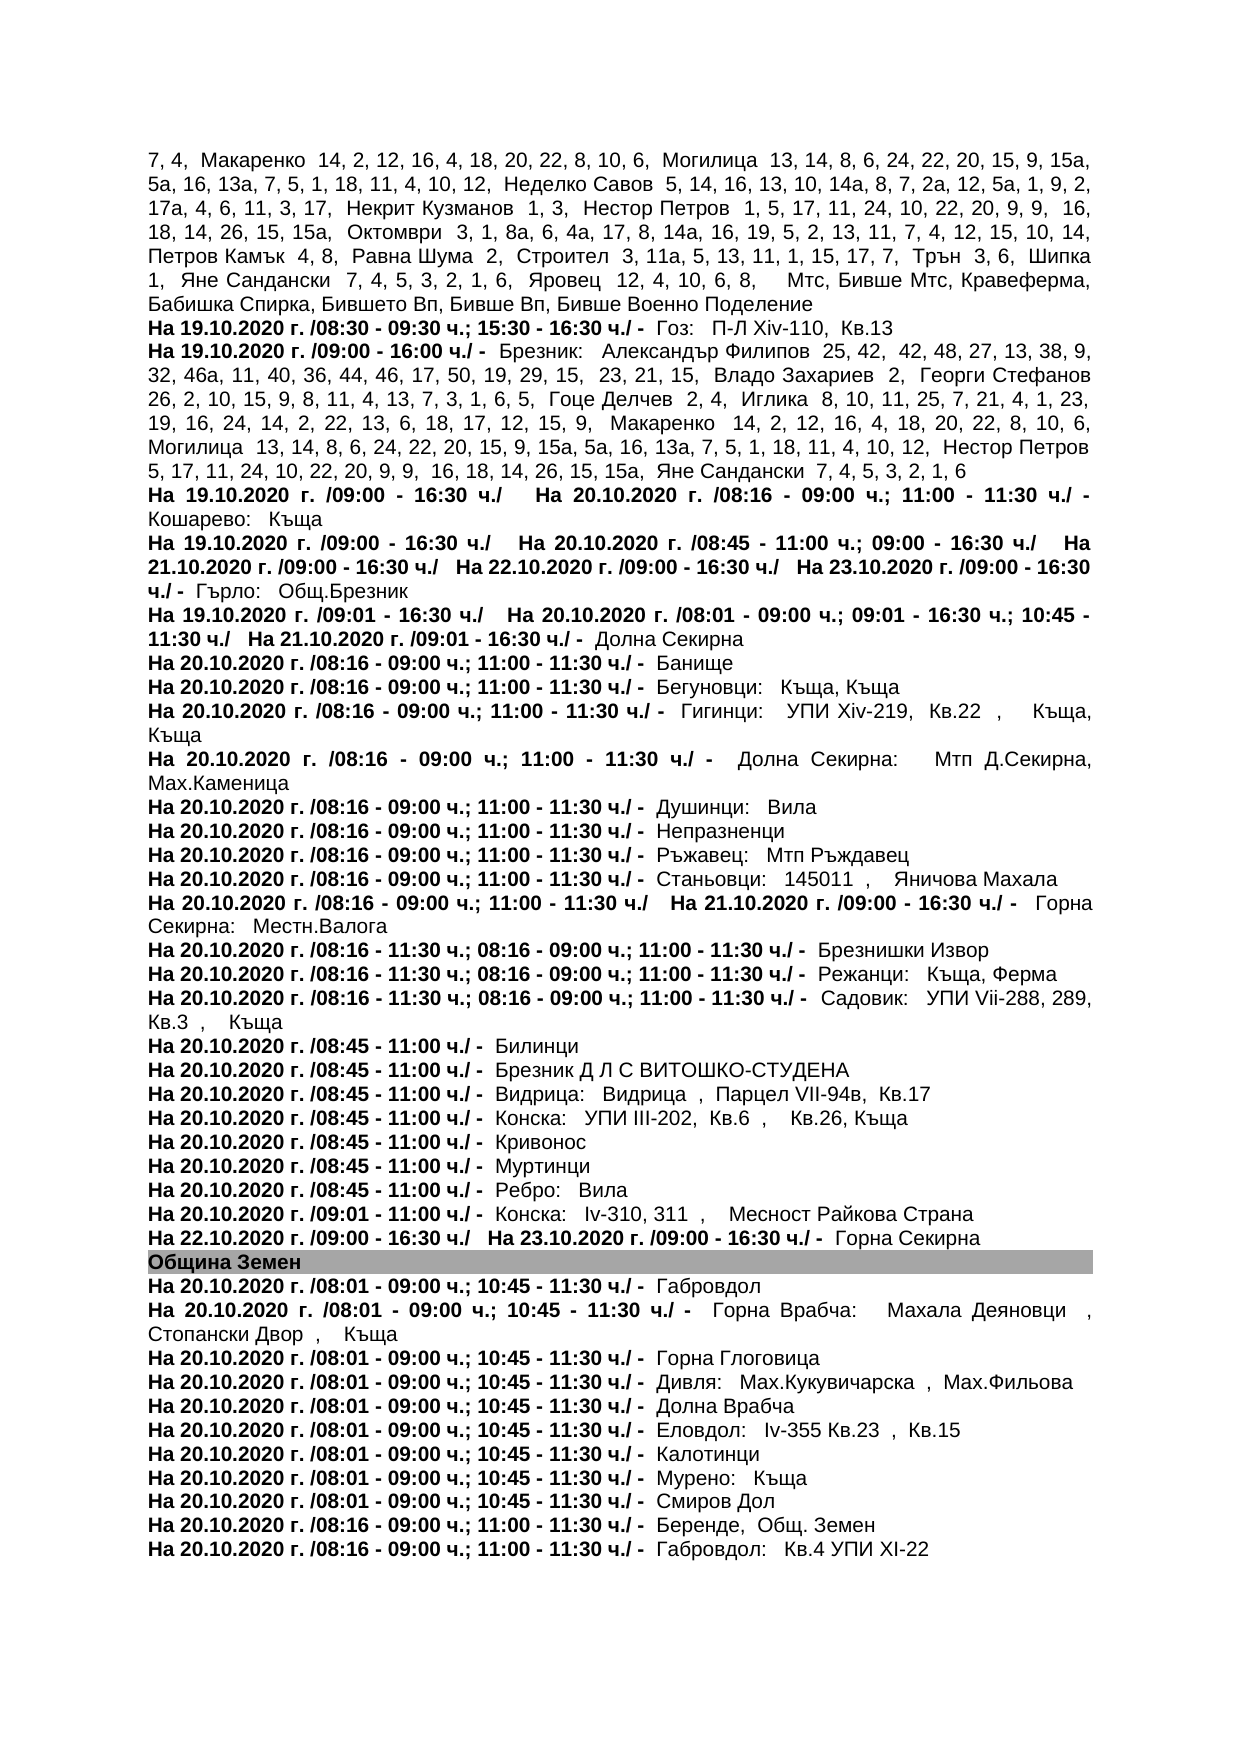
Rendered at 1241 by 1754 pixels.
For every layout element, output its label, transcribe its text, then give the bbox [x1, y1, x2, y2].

text На 20.10.2020 г. /08:01 - 09:00 ч.; 10:45 - 11:30 ч./ - Долна Врабча [148, 1393, 1093, 1417]
text На 20.10.2020 г. /08:16 - 09:00 ч.; 11:00 - 11:30 ч./ - Банище [148, 651, 1093, 675]
text На 20.10.2020 г. /08:16 - 09:00 ч.; 11:00 - 11:30 ч./ - Габровдол: Кв.4 УПИ ХІ-22 [148, 1537, 1093, 1561]
text На 20.10.2020 г. /08:01 - 09:00 ч.; 10:45 - 11:30 ч./ - Габровдол [148, 1274, 1093, 1298]
text На 20.10.2020 г. /08:01 - 09:00 ч.; 10:45 - 11:30 ч./ - Горна Врабча: Махала Деяновци , Стопански Двор , Къща [148, 1298, 1093, 1346]
text На 20.10.2020 г. /08:16 - 09:00 ч.; 11:00 - 11:30 ч./ - Долна Секирна: Мтп Д.Секирна, Мах.Каменица [148, 747, 1093, 794]
text На 20.10.2020 г. /08:16 - 11:30 ч.; 08:16 - 09:00 ч.; 11:00 - 11:30 ч./ - Режанци: Къща, Ферма [148, 962, 1093, 986]
text На 20.10.2020 г. /09:01 - 11:00 ч./ - Конска: Iv-310, 311 , Месност Райкова Страна [148, 1202, 1093, 1226]
text На 20.10.2020 г. /08:01 - 09:00 ч.; 10:45 - 11:30 ч./ - Мурено: Къща [148, 1465, 1093, 1489]
text На 20.10.2020 г. /08:01 - 09:00 ч.; 10:45 - 11:30 ч./ - Дивля: Мах.Кукувичарска , Мах.Фильова [148, 1369, 1093, 1393]
text На 20.10.2020 г. /08:16 - 09:00 ч.; 11:00 - 11:30 ч./ - Бегуновци: Къща, Къща [148, 675, 1093, 699]
text На 20.10.2020 г. /08:16 - 09:00 ч.; 11:00 - 11:30 ч./ - Беренде, Общ. Земен [148, 1513, 1093, 1537]
text На 20.10.2020 г. /08:16 - 09:00 ч.; 11:00 - 11:30 ч./ - Душинци: Вила [148, 794, 1093, 818]
text На 20.10.2020 г. /08:16 - 09:00 ч.; 11:00 - 11:30 ч./ - Станьовци: 145011 , Яничова Махала [148, 866, 1093, 890]
text Община Земен [313, 1250, 1093, 1274]
text На 20.10.2020 г. /08:45 - 11:00 ч./ - Видрица: Видрица , Парцел VІІ-94в, Кв.17 [148, 1082, 1093, 1106]
text На 20.10.2020 г. /08:16 - 09:00 ч.; 11:00 - 11:30 ч./ - Гигинци: УПИ Хіv-219, Кв.22 , Къща, Къща [148, 699, 1093, 747]
text На 19.10.2020 г. /09:00 - 16:30 ч./ На 20.10.2020 г. /08:45 - 11:00 ч.; 09:00 - 16:30 ч./ На 21.10.2020 г. /09:00 - 16:30 ч./ На 22.10.2020 г. /09:00 - 16:30 ч./ На 23.10.2020 г. /09:00 - 16:30 ч./ - Гърло: Общ.Брезник [148, 531, 1093, 603]
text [148, 148, 1093, 315]
text На 19.10.2020 г. /09:00 - 16:30 ч./ На 20.10.2020 г. /08:16 - 09:00 ч.; 11:00 - 11:30 ч./ - Кошарево: Къща [148, 483, 1093, 531]
text На 22.10.2020 г. /09:00 - 16:30 ч./ На 23.10.2020 г. /09:00 - 16:30 ч./ - Горна Секирна [148, 1226, 1093, 1250]
text На 20.10.2020 г. /08:16 - 09:00 ч.; 11:00 - 11:30 ч./ - Непразненци [148, 818, 1093, 842]
text На 20.10.2020 г. /08:45 - 11:00 ч./ - Конска: УПИ ІІІ-202, Кв.6 , Кв.26, Къща [148, 1106, 1093, 1130]
text На 20.10.2020 г. /08:01 - 09:00 ч.; 10:45 - 11:30 ч./ - Горна Глоговица [148, 1346, 1093, 1369]
text На 20.10.2020 г. /08:45 - 11:00 ч./ - Билинци [148, 1034, 1093, 1058]
text На 20.10.2020 г. /08:16 - 11:30 ч.; 08:16 - 09:00 ч.; 11:00 - 11:30 ч./ - Брезнишки Извор [148, 938, 1093, 962]
text На 20.10.2020 г. /08:01 - 09:00 ч.; 10:45 - 11:30 ч./ - Еловдол: Iv-355 Кв.23 , Кв.15 [148, 1417, 1093, 1441]
text На 20.10.2020 г. /08:45 - 11:00 ч./ - Кривонос [148, 1130, 1093, 1154]
text На 20.10.2020 г. /08:01 - 09:00 ч.; 10:45 - 11:30 ч./ - Калотинци [148, 1441, 1093, 1465]
text На 20.10.2020 г. /08:16 - 09:00 ч.; 11:00 - 11:30 ч./ - Ръжавец: Мтп Ръждавец [148, 842, 1093, 866]
text На 19.10.2020 г. /08:30 - 09:30 ч.; 15:30 - 16:30 ч./ - Гоз: П-Л Хіv-110, Кв.13 [148, 315, 1093, 339]
text На 20.10.2020 г. /08:01 - 09:00 ч.; 10:45 - 11:30 ч./ - Смиров Дол [148, 1489, 1093, 1513]
text На 20.10.2020 г. /08:45 - 11:00 ч./ - Брезник Д Л С ВИТОШКО-СТУДЕНА [148, 1058, 1093, 1082]
text На 20.10.2020 г. /08:16 - 11:30 ч.; 08:16 - 09:00 ч.; 11:00 - 11:30 ч./ - Садовик: УПИ Vii-288, 289, Кв.3 , Къща [148, 986, 1093, 1034]
text На 20.10.2020 г. /08:16 - 09:00 ч.; 11:00 - 11:30 ч./ На 21.10.2020 г. /09:00 - 16:30 ч./ - Горна Секирна: Местн.Валога [148, 890, 1093, 938]
text На 20.10.2020 г. /08:45 - 11:00 ч./ - Ребро: Вила [148, 1178, 1093, 1202]
text На 19.10.2020 г. /09:01 - 16:30 ч./ На 20.10.2020 г. /08:01 - 09:00 ч.; 09:01 - 16:30 ч.; 10:45 - 11:30 ч./ На 21.10.2020 г. /09:01 - 16:30 ч./ - Долна Секирна [148, 603, 1093, 651]
text На 19.10.2020 г. /09:00 - 16:00 ч./ - Брезник: Александър Филипов 25, 42, 42, 48, 27, 13, 38, 9, 32, 46а, 11, 40, 36, 44, 46, 17, 50, 19, 29, 15, 23, 21, 15, Владо Захариев 2, Георги Стефанов 26, 2, 10, 15, 9, 8, 11, 4, 13, 7, 3, 1, 6, 5, Гоце Делчев 2, 4, Иглика 8, 10, 11, 25, 7, 21, 4, 1, 23, 19, 16, 24, 14, 2, 22, 13, 6, 18, 17, 12, 15, 9, Макаренко 14, 2, 12, 16, 4, 18, 20, 22, 8, 10, 6, Могилица 13, 14, 8, 6, 24, 22, 20, 15, 9, 15а, 5а, 16, 13а, 7, 5, 1, 18, 11, 4, 10, 12, Нестор Петров 5, 17, 11, 24, 10, 22, 20, 9, 9, 16, 18, 14, 26, 15, 15а, Яне Сандански 7, 4, 5, 3, 2, 1, 6 [148, 339, 1093, 483]
text На 20.10.2020 г. /08:45 - 11:00 ч./ - Муртинци [148, 1154, 1093, 1178]
